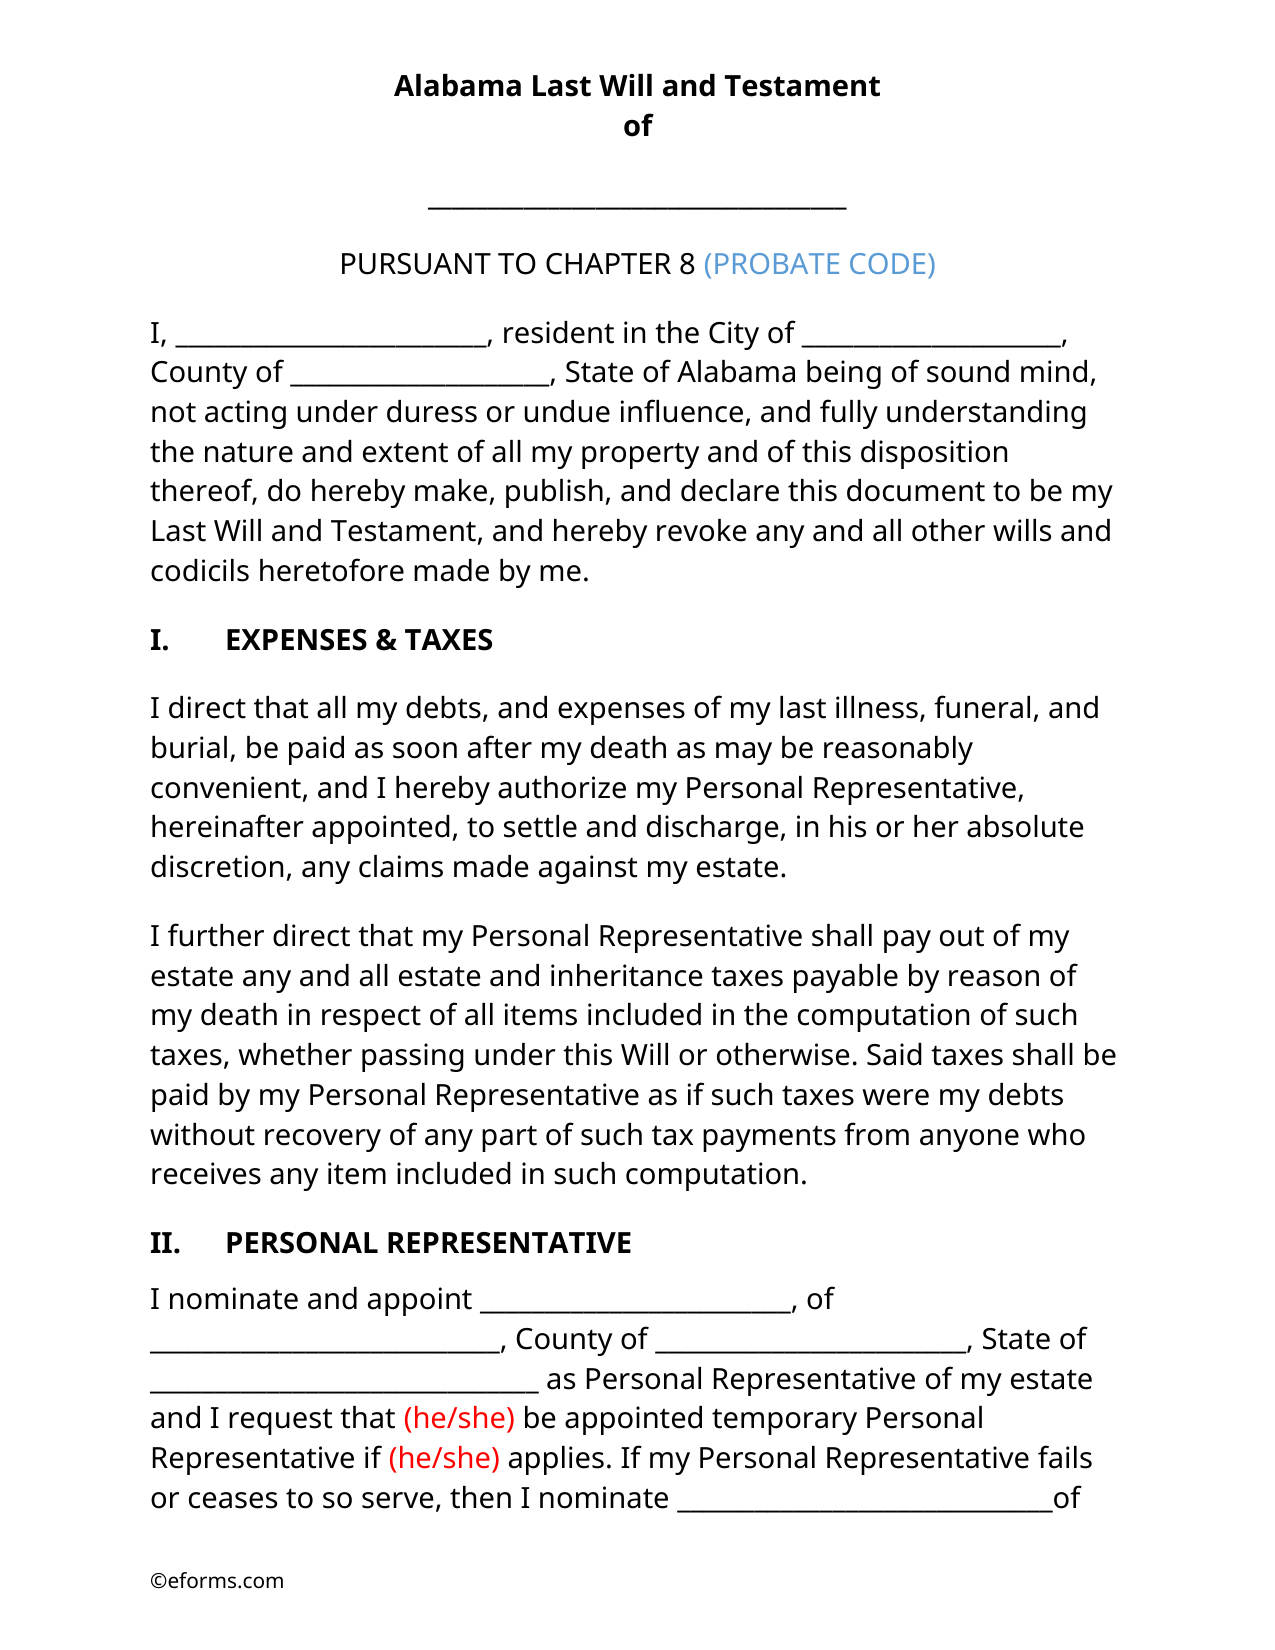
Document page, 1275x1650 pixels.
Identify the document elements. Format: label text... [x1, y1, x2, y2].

subtitle Alabama Last Will and Testament of [150, 66, 1125, 145]
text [150, 1279, 1125, 1517]
text I further direct that my Personal Representative shall pay out of my estate any and all estate and inheritance taxes payable by reason of my death in respect of all items included in the computation of such taxes, whether passing under this Will or otherwise. Said taxes shall be paid by my Personal Representative as if such taxes were my debts without recovery of any part of such tax payments from anyone who receives any item included in such computation. [150, 915, 1125, 1193]
text PURSUANT TO CHAPTER 8 (PROBATE CODE) [150, 243, 1125, 283]
list EXPENSES & TAXES [150, 619, 1125, 658]
list PERSONAL REPRESENTATIVE [150, 1222, 1125, 1262]
text I, ________________________, resident in the City of ____________________, County of ____________________, State of Alabama being of sound mind, not acting under duress or undue influence, and fully understanding the nature and extent of all my property and of this disposition thereof, do hereby make, publish, and declare this document to be my Last Will and Testament, and hereby revoke any and all other wills and codicils heretofore made by me. [150, 312, 1125, 590]
subtitle ___________________________________ [150, 174, 1125, 214]
text I direct that all my debts, and expenses of my last illness, funeral, and burial, be paid as soon after my death as may be reasonably convenient, and I hereby authorize my Personal Representative, hereinafter appointed, to settle and discharge, in his or her absolute discretion, any claims made against my estate. [150, 688, 1125, 886]
